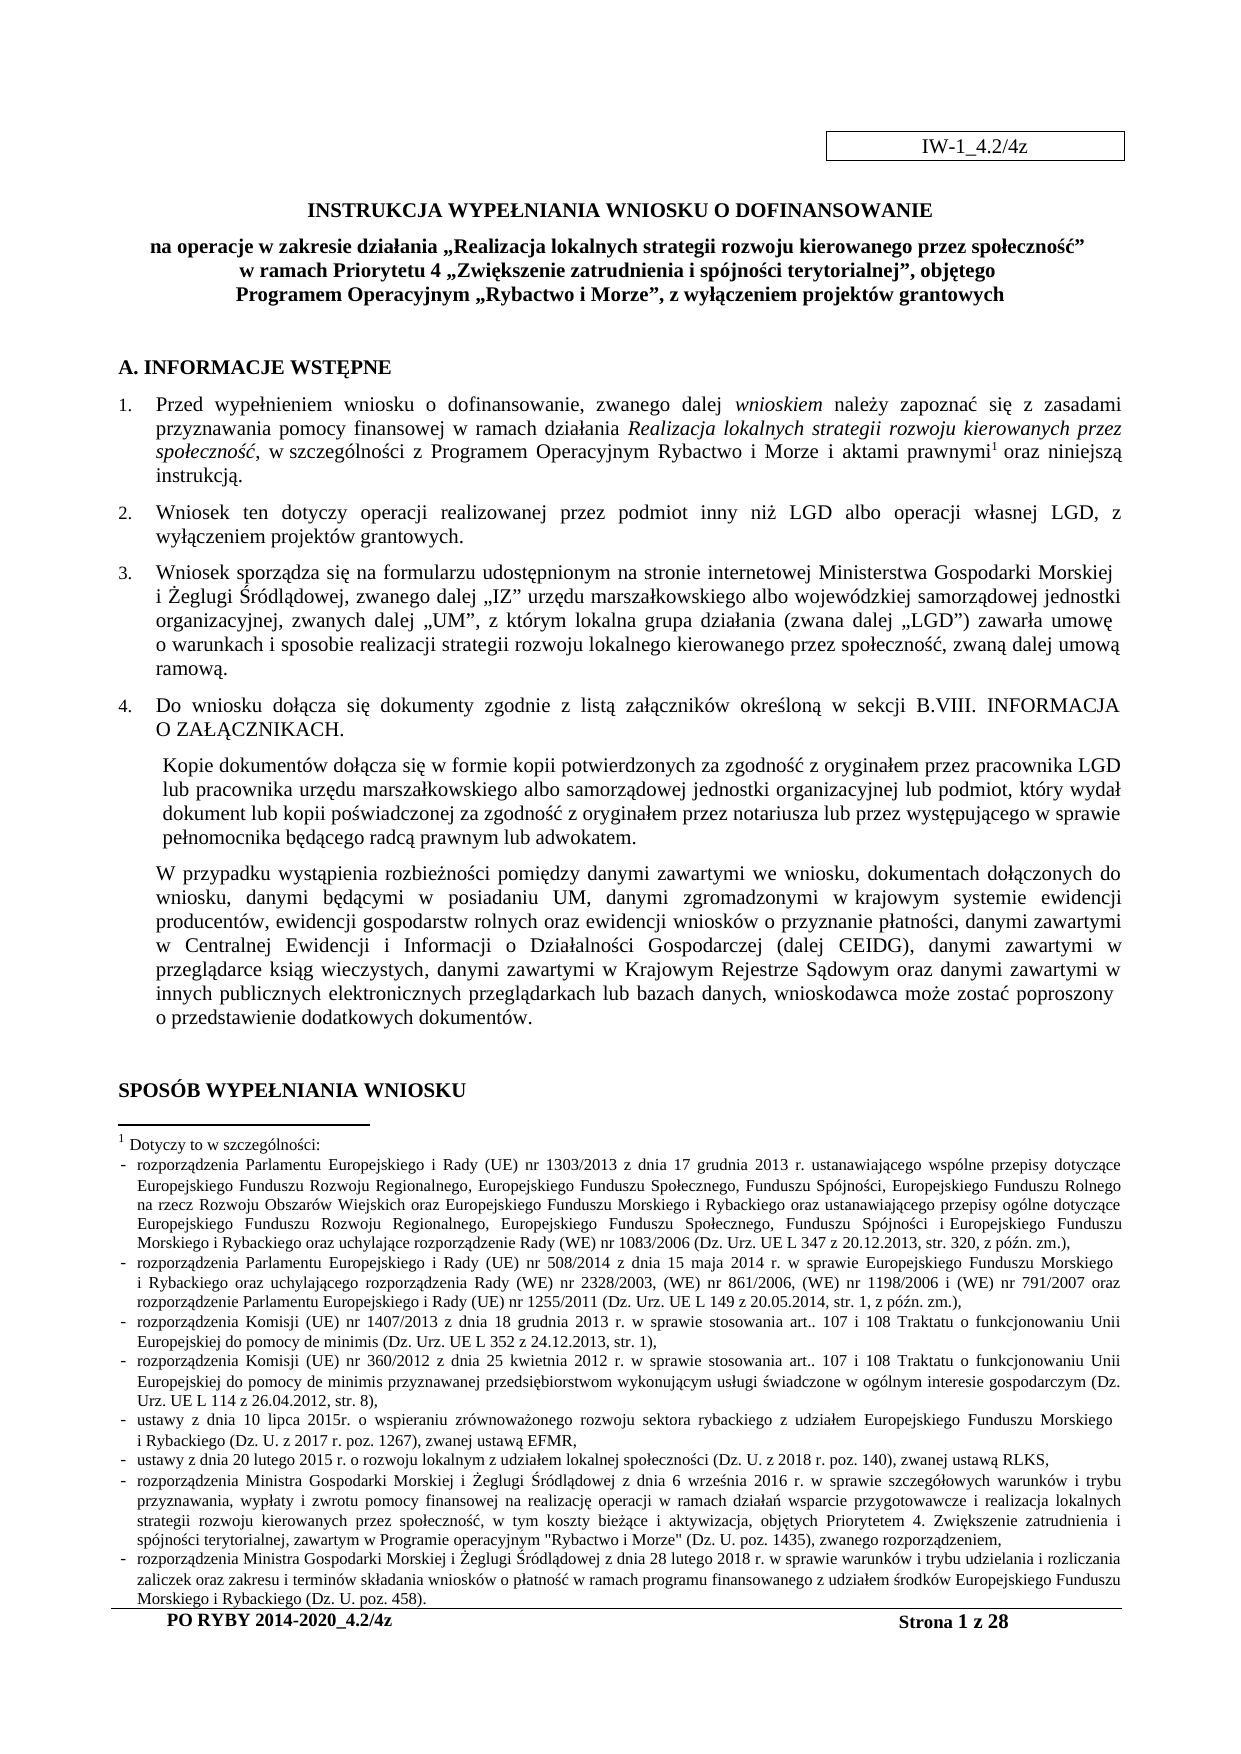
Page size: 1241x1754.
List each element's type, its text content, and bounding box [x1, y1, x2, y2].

text W przypadku wystąpienia rozbieżności pomiędzy danymi zawartymi we wniosku, dokumentach dołączonych do wniosku, danymi będącymi w posiadaniu UM, danymi zgromadzonymi w krajowym systemie ewidencji producentów, ewidencji gospodarstw rolnych oraz ewidencji wniosków o przyznanie płatności, danymi zawartymi w Centralnej Ewidencji i Informacji o Działalności Gospodarczej (dalej CEIDG), danymi zawartymi w przeglądarce ksiąg wieczystych, danymi zawartymi w Krajowym Rejestrze Sądowym oraz danymi zawartymi w innych publicznych elektronicznych przeglądarkach lub bazach danych, wnioskodawca może zostać poproszony o przedstawienie dodatkowych dokumentów. [156, 862, 1122, 1029]
text IW-1_4.2/4z [827, 132, 1124, 160]
list Do wniosku dołącza się dokumenty zgodnie z listą załączników określoną w sekcji B.VIII. INFORMACJA O ZAŁĄCZNIKACH. [118, 693, 1122, 741]
list A. INFORMACJE WSTĘPNE [118, 355, 1122, 379]
list Wniosek ten dotyczy operacji realizowanej przez podmiot inny niż LGD albo operacji własnej LGD, z wyłączeniem projektów grantowych. [118, 500, 1122, 548]
list INSTRUKCJA WYPEŁNIANIA WNIOSKU O DOFINANSOWANIE [118, 197, 1122, 222]
text na operacje w zakresie działania „Realizacja lokalnych strategii rozwoju kierowanego przez społeczność” w ramach Priorytetu 4 „Zwiększenie zatrudnienia i spójności terytorialnej”, objętego Programem Operacyjnym „Rybactwo i Morze”, z wyłączeniem projektów grantowych [118, 234, 1122, 306]
text SPOSÓB WYPEŁNIANIA WNIOSKU [118, 1078, 1122, 1102]
text Kopie dokumentów dołącza się w formie kopii potwierdzonych za zgodność z oryginałem przez pracownika LGD lub pracownika urzędu marszałkowskiego albo samorządowej jednostki organizacyjnej lub podmiot, który wydał dokument lub kopii poświadczonej za zgodność z oryginałem przez notariusza lub przez występującego w sprawie pełnomocnika będącego radcą prawnym lub adwokatem. [162, 753, 1122, 849]
list Przed wypełnieniem wniosku o dofinansowanie, zwanego dalej wnioskiem należy zapoznać się z zasadami przyznawania pomocy finansowej w ramach działania Realizacja lokalnych strategii rozwoju kierowanych przez społeczność, w szczególności z Programem Operacyjnym Rybactwo i Morze i aktami prawnymi oraz niniejszą instrukcją. [118, 392, 1122, 488]
list Wniosek sporządza się na formularzu udostępnionym na stronie internetowej Ministerstwa Gospodarki Morskiej i Żeglugi Śródlądowej, zwanego dalej „IZ” urzędu marszałkowskiego albo wojewódzkiej samorządowej jednostki organizacyjnej, zwanych dalej „UM”, z którym lokalna grupa działania (zwana dalej „LGD”) zawarła umowę o warunkach i sposobie realizacji strategii rozwoju lokalnego kierowanego przez społeczność, zwaną dalej umową ramową. [118, 561, 1122, 680]
